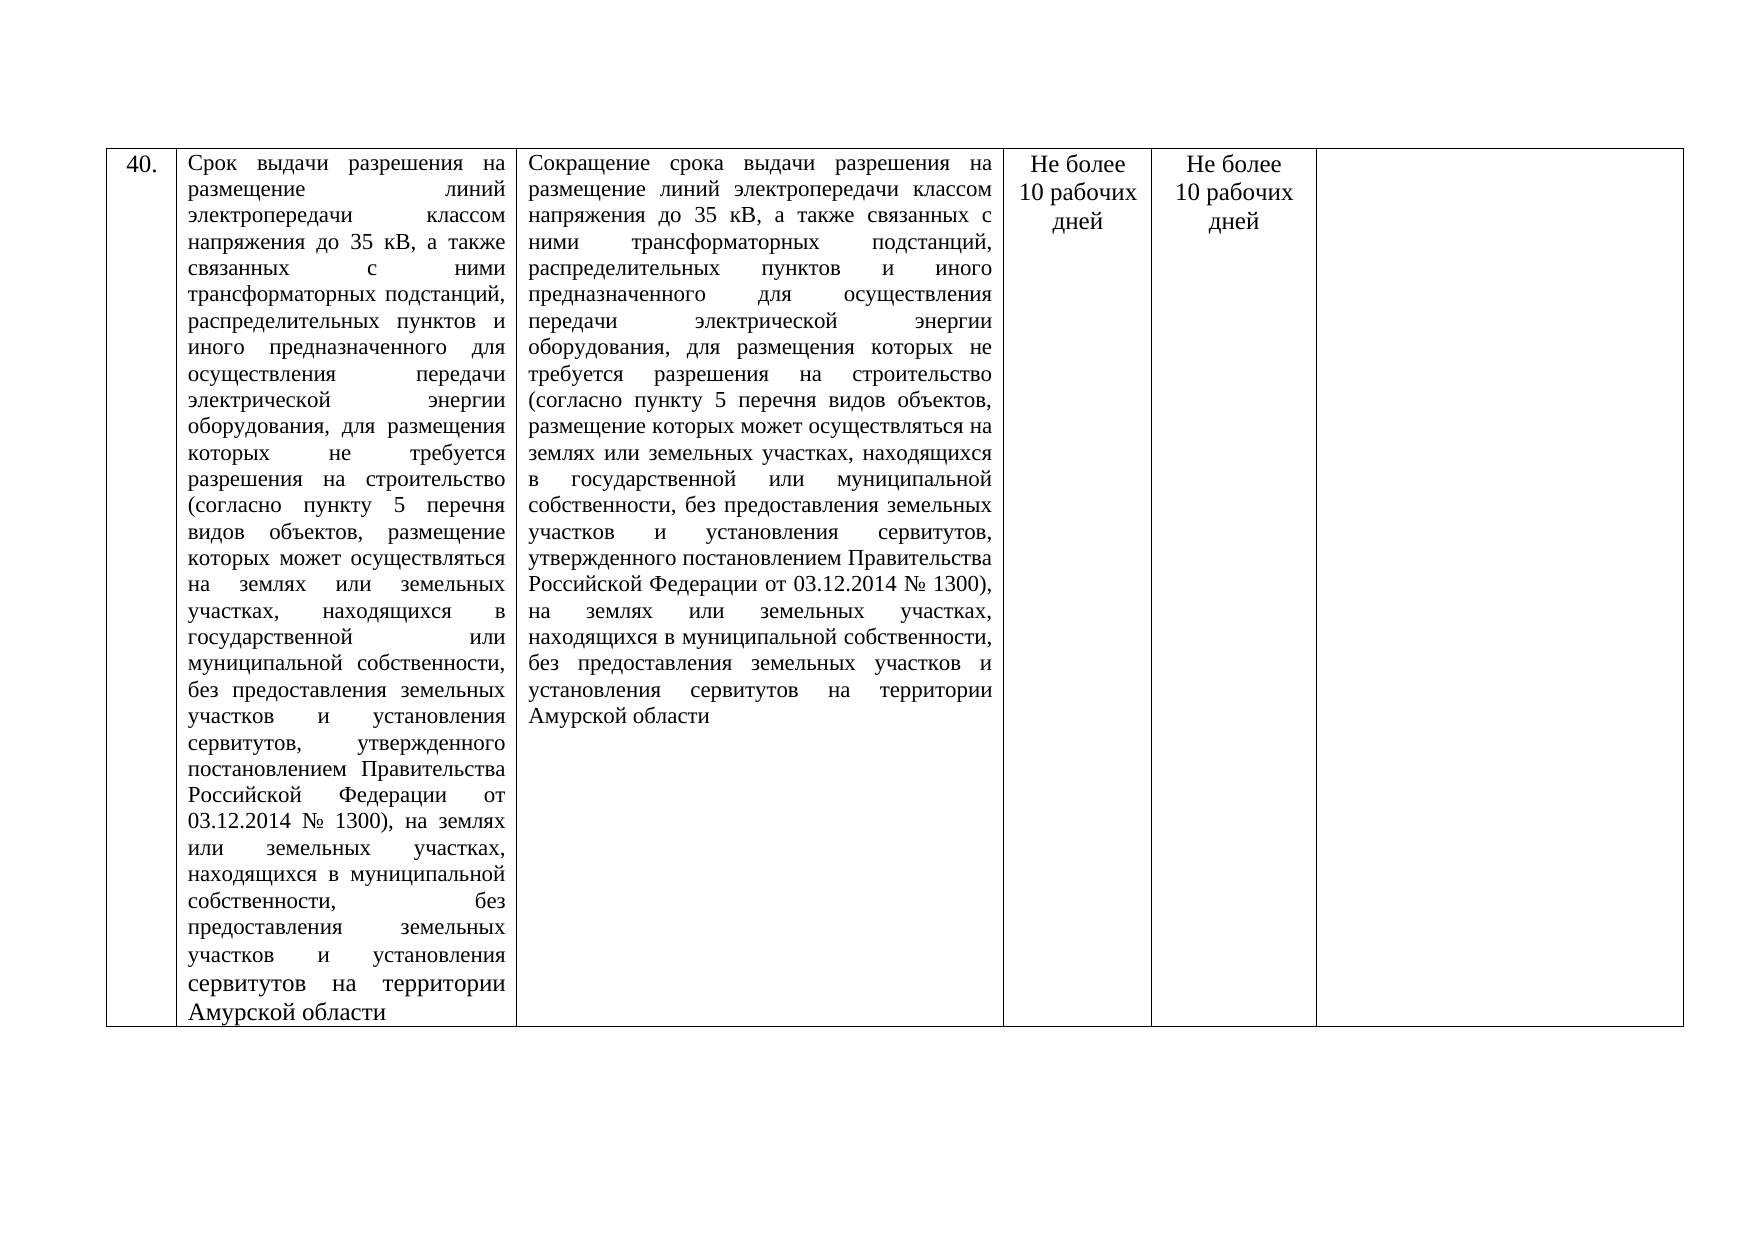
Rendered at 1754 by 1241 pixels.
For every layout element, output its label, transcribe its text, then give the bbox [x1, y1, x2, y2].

table_cell Не более 10 рабочих дней [1004, 149, 1151, 1026]
table_cell Не более 10 рабочих дней [1152, 149, 1316, 1026]
table_cell Срок выдачи разрешения на размещение линий электропередачи классом напряжения до 35 кВ, а также связанных с ними трансформаторных подстанций, распределительных пунктов и иного предназначенного для осуществления передачи электрической энергии оборудования, для размещения которых не требуется разрешения на строительство (согласно пункту 5 перечня видов объектов, размещение которых может осуществляться на землях или земельных участках, находящихся в государственной или муниципальной собственности, без предоставления земельных участков и установления сервитутов, утвержденного постановлением Правительства Российской Федерации от 03.12.2014 № 1300), на землях или земельных участках, находящихся в муниципальной собственности, без предоставления земельных участков и установления сервитутов на территории Амурской области [177, 149, 516, 1026]
table_cell 40. [107, 149, 176, 1026]
table_cell [1317, 149, 1683, 1026]
table_cell Сокращение срока выдачи разрешения на размещение линий электропередачи классом напряжения до 35 кВ, а также связанных с ними трансформаторных подстанций, распределительных пунктов и иного предназначенного для осуществления передачи электрической энергии оборудования, для размещения которых не требуется разрешения на строительство (согласно пункту 5 перечня видов объектов, размещение которых может осуществляться на землях или земельных участках, находящихся в государственной или муниципальной собственности, без предоставления земельных участков и установления сервитутов, утвержденного постановлением Правительства Российской Федерации от 03.12.2014 № 1300), на землях или земельных участках, находящихся в муниципальной собственности, без предоставления земельных участков и установления сервитутов на территории Амурской области [517, 149, 1003, 1026]
